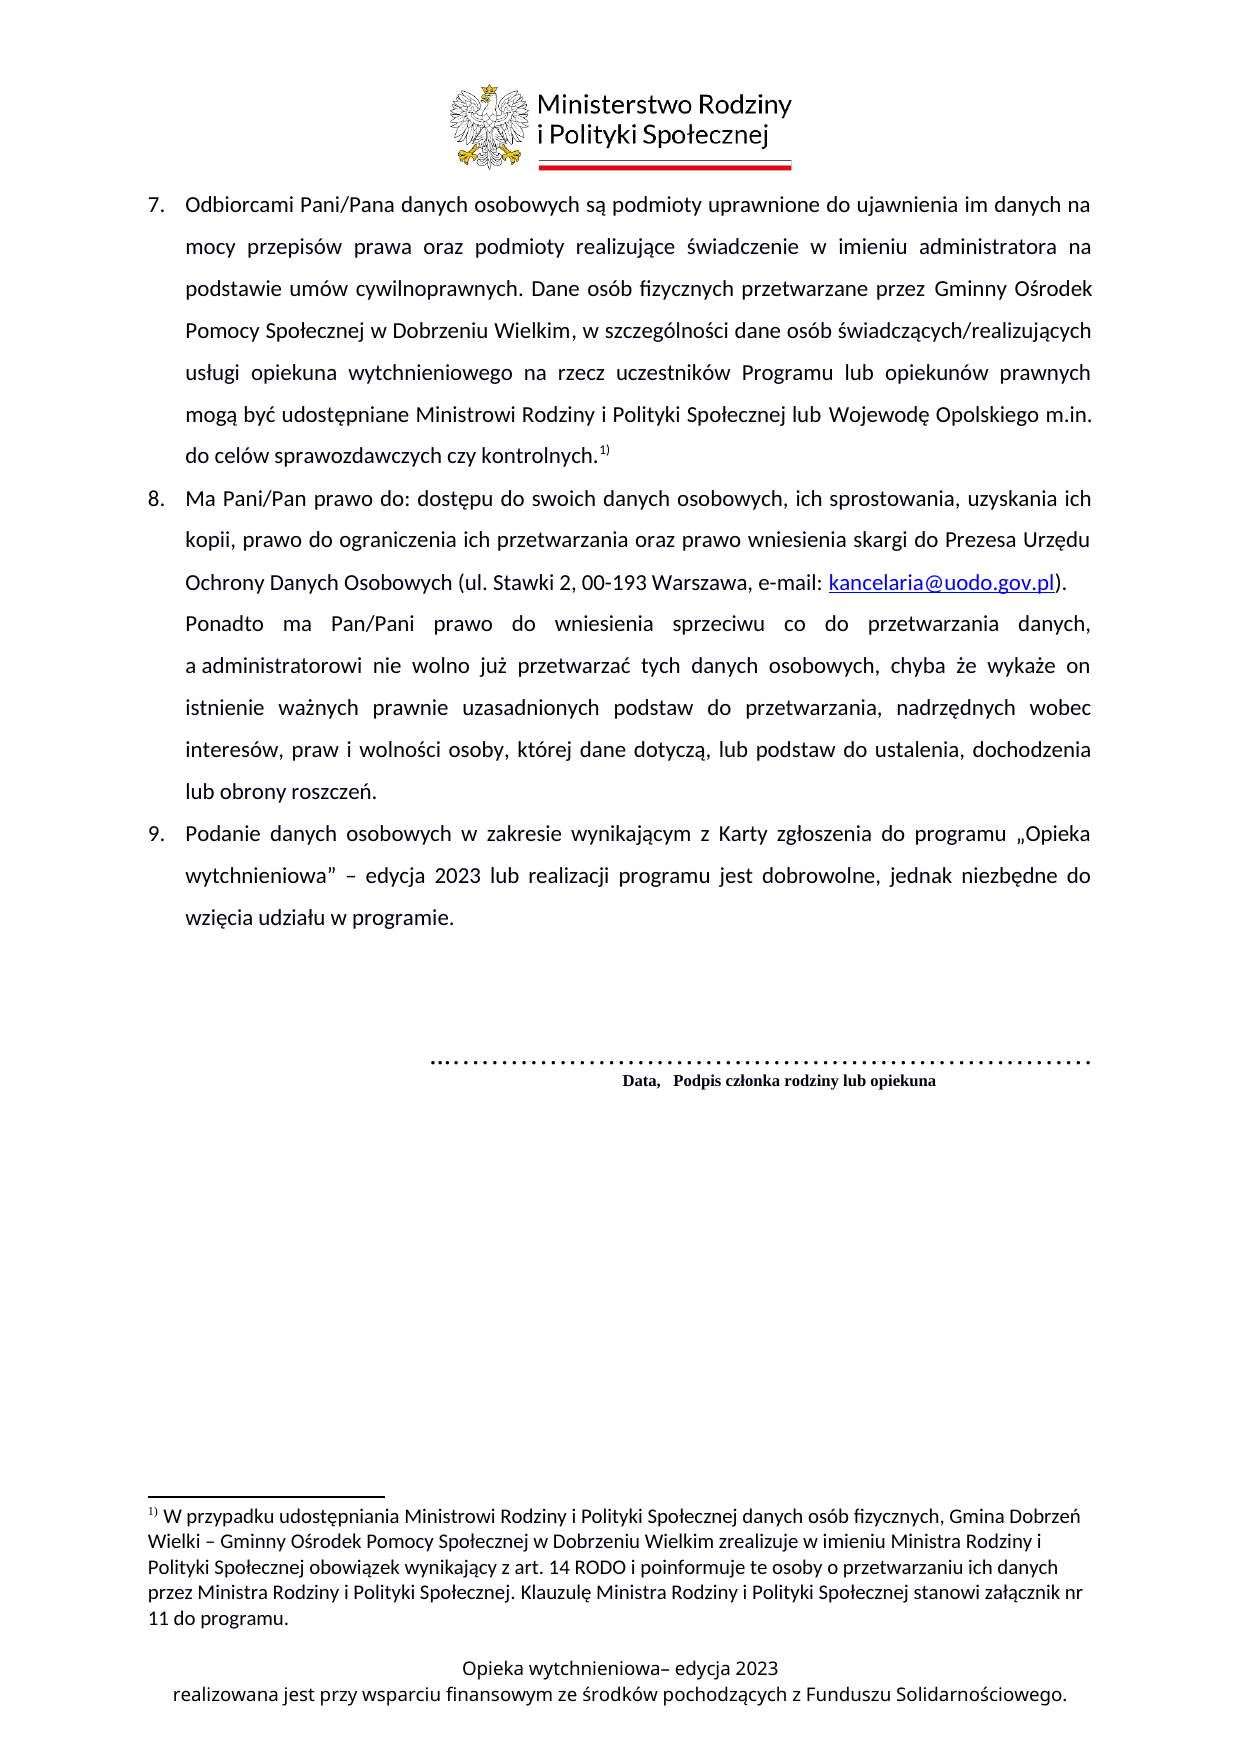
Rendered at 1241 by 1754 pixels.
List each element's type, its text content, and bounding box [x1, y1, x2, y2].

list Podanie danych osobowych w zakresie wynikającym z Karty zgłoszenia do programu „Opieka wytchnieniowa” – edycja 2023 lub realizacji programu jest dobrowolne, jednak niezbędne do wzięcia udziału w programie. [148, 819, 1092, 931]
list Ma Pani/Pan prawo do: dostępu do swoich danych osobowych, ich sprostowania, uzyskania ich kopii, prawo do ograniczenia ich przetwarzania oraz prawo wniesienia skargi do Prezesa Urzędu Ochrony Danych Osobowych (ul. Stawki 2, 00-193 Warszawa, e-mail: kancelaria@uodo.gov.pl). [148, 484, 1092, 596]
list Odbiorcami Pani/Pana danych osobowych są podmioty uprawnione do ujawnienia im danych na mocy przepisów prawa oraz podmioty realizujące świadczenie w imieniu administratora na podstawie umów cywilnoprawnych. Dane osób fizycznych przetwarzane przez Gminny Ośrodek Pomocy Społecznej w Dobrzeniu Wielkim, w szczególności dane osób świadczących/realizujących usługi opiekuna wytchnieniowego na rzecz uczestników Programu lub opiekunów prawnych mogą być udostępniane Ministrowi Rodziny i Polityki Społecznej lub Wojewodę Opolskiego m.in. do celów sprawozdawczych czy kontrolnych.) [148, 190, 1092, 470]
list Data, Podpis członka rodziny lub opiekuna [185, 1070, 1092, 1089]
text ...………………………………………………………… [148, 1037, 1092, 1070]
text Ponadto ma Pan/Pani prawo do wniesienia sprzeciwu co do przetwarzania danych, a administratorowi nie wolno już przetwarzać tych danych osobowych, chyba że wykaże on istnienie ważnych prawnie uzasadnionych podstaw do przetwarzania, nadrzędnych wobec interesów, praw i wolności osoby, której dane dotyczą, lub podstaw do ustalenia, dochodzenia lub obrony roszczeń. [185, 609, 1092, 806]
picture [430, 65, 810, 190]
